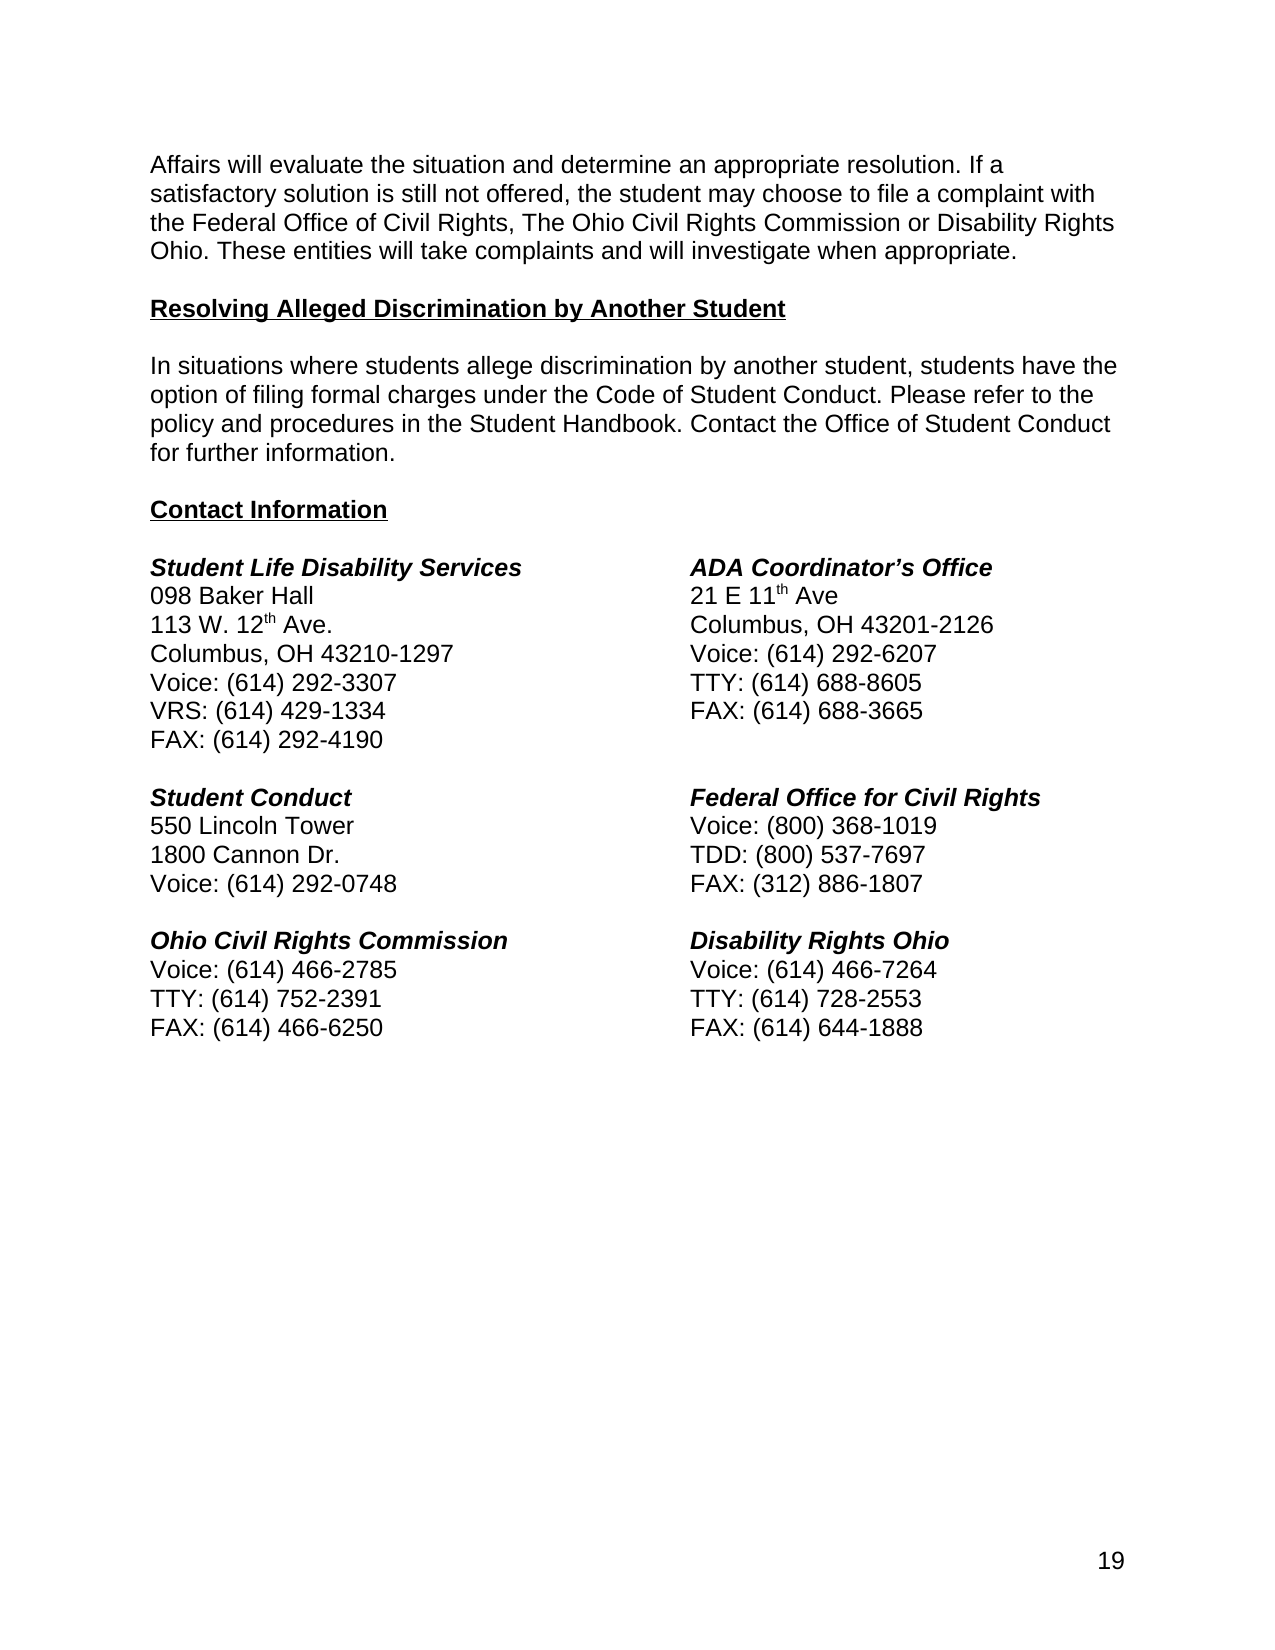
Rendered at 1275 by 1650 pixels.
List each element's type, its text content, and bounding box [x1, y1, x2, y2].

text 098 Baker Hall 21 E 11th Ave [150, 581, 1125, 610]
subtitle Resolving Alleged Discrimination by Another Student [150, 294, 1125, 351]
text Student Conduct Federal Office for Civil Rights [150, 782, 1125, 811]
text 113 W. 12th Ave. Columbus, OH 43201-2126 Columbus, OH 43210-1297 Voice: (614) 292-6207 [150, 610, 1125, 667]
text FAX: (614) 466-6250 FAX: (614) 644-1888 [150, 1012, 1125, 1041]
text Student Life Disability Services ADA Coordinator’s Office [150, 552, 1125, 581]
text Voice: (614) 466-2785 Voice: (614) 466-7264 [150, 955, 1125, 984]
text In situations where students allege discrimination by another student, students have the option of filing formal charges under the Code of Student Conduct. Please refer to the policy and procedures in the Student Handbook. Contact the Office of Student Conduct for further information. [150, 351, 1125, 466]
text FAX: (614) 292-4190 [150, 725, 1125, 754]
text VRS: (614) 429-1334 FAX: (614) 688-3665 [150, 696, 1125, 725]
subtitle Contact Information [150, 495, 1125, 524]
text Voice: (614) 292-3307 TTY: (614) 688-8605 [150, 667, 1125, 696]
text 1800 Cannon Dr. TDD: (800) 537-7697 [150, 840, 1125, 869]
text Voice: (614) 292-0748 FAX: (312) 886-1807 [150, 869, 1125, 897]
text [150, 150, 1125, 265]
text TTY: (614) 752-2391 TTY: (614) 728-2553 [150, 984, 1125, 1012]
text Ohio Civil Rights Commission Disability Rights Ohio [150, 926, 1125, 955]
text 550 Lincoln Tower Voice: (800) 368-1019 [150, 811, 1125, 840]
